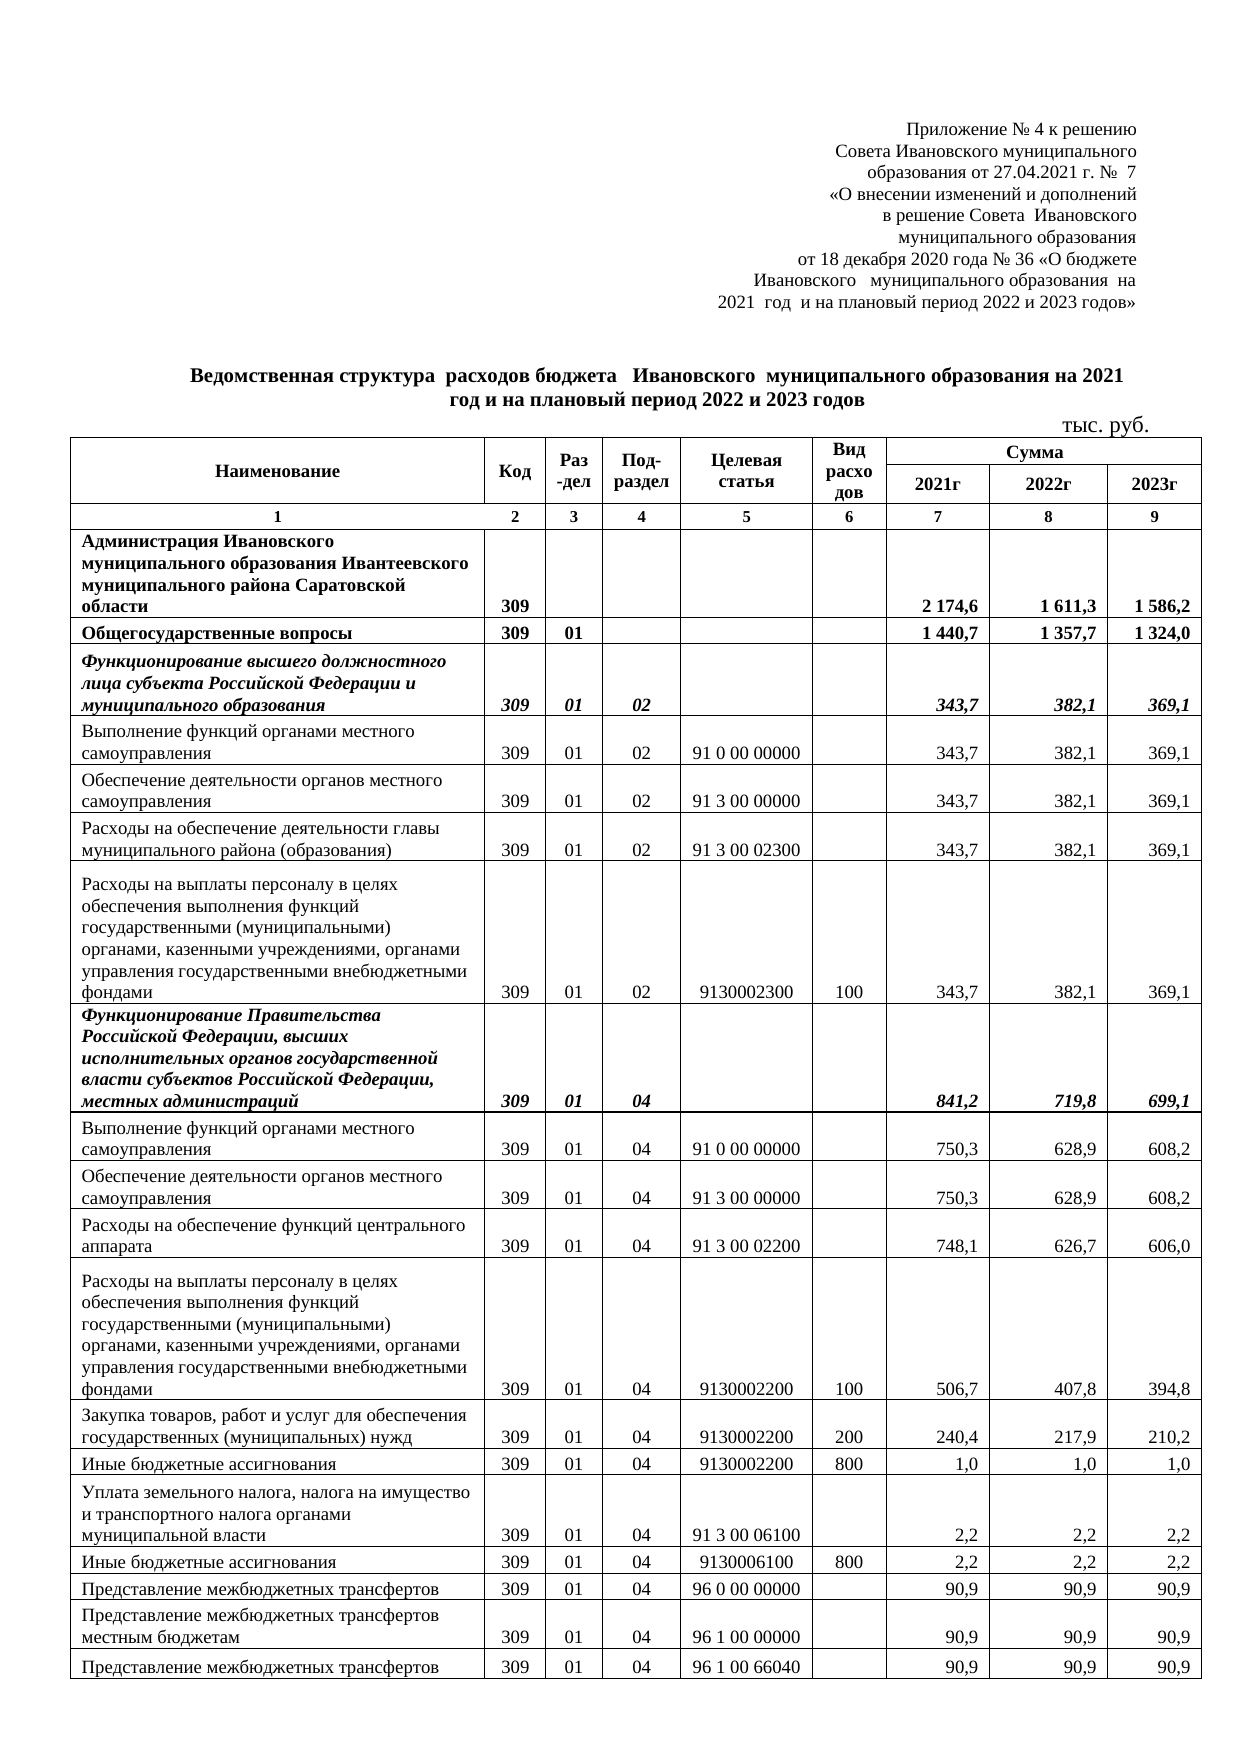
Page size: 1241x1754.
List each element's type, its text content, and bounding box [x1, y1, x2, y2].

table_cell Расходы на выплаты персоналу в целях обеспечения выполнения функций государственными (муниципальными) органами, казенными учреждениями, органами управления государственными внебюджетными фондами [71, 1258, 484, 1399]
table_cell 04 [603, 1258, 680, 1399]
table_cell 506,7 [887, 1258, 989, 1399]
table_cell 91 3 00 00000 [681, 765, 812, 812]
table_cell [813, 765, 886, 812]
table_cell 2021г [887, 465, 989, 503]
table_header [1108, 438, 1201, 464]
table_cell 04 [603, 1449, 680, 1474]
table_cell 382,1 [990, 716, 1107, 763]
table_cell 9 [1108, 504, 1201, 529]
table_cell [813, 1574, 886, 1599]
table_cell 04 [603, 1600, 680, 1647]
table_cell 01 [546, 1400, 602, 1447]
table_cell 309 [485, 644, 545, 715]
text 2021 год и на плановый период 2022 и 2023 годов» [177, 291, 1137, 312]
table_cell 90,9 [887, 1574, 989, 1599]
table_cell 2,2 [1108, 1547, 1201, 1572]
table_cell 04 [603, 1400, 680, 1447]
table_cell [813, 716, 886, 763]
table_cell 01 [546, 644, 602, 715]
table_cell [813, 644, 886, 715]
table_cell 3 [546, 504, 602, 529]
table_cell 2,2 [990, 1547, 1107, 1572]
table_cell 90,9 [1108, 1600, 1201, 1647]
table_cell Обеспечение деятельности органов местного самоуправления [71, 1161, 484, 1208]
table_cell 309 [485, 1209, 545, 1257]
table_cell 628,9 [990, 1161, 1107, 1208]
table_cell Расходы на обеспечение деятельности главы муниципального района (образования) [71, 813, 484, 860]
table_cell 210,2 [1108, 1400, 1201, 1447]
table_cell [813, 1649, 886, 1678]
table_cell 382,1 [990, 861, 1107, 1003]
table_cell 04 [603, 1161, 680, 1208]
table_cell 91 3 00 02300 [681, 813, 812, 860]
table_cell 04 [603, 1475, 680, 1546]
table_cell 382,1 [990, 813, 1107, 860]
table_cell 96 1 00 00000 [681, 1600, 812, 1647]
table_cell Представление межбюджетных трансфертов местным бюджетам [71, 1600, 484, 1647]
table_cell Обеспечение деятельности органов местного самоуправления [71, 765, 484, 812]
text «О внесении изменений и дополнений [177, 183, 1137, 204]
table_cell 369,1 [1108, 716, 1201, 763]
table_cell 309 [485, 1649, 545, 1678]
table_cell 90,9 [990, 1600, 1107, 1647]
table_header Целевая статья [681, 438, 812, 503]
table_cell 309 [485, 1161, 545, 1208]
table_cell Расходы на выплаты персоналу в целях обеспечения выполнения функций государственными (муниципальными) органами, казенными учреждениями, органами управления государственными внебюджетными фондами [71, 861, 484, 1003]
table_header Наименование [71, 438, 484, 503]
table_cell 800 [813, 1547, 886, 1572]
table_cell 800 [813, 1449, 886, 1474]
table_cell [813, 813, 886, 860]
table_cell 343,7 [887, 861, 989, 1003]
table_cell 91 3 00 06100 [681, 1475, 812, 1546]
table_cell 309 [485, 1600, 545, 1647]
table_cell 407,8 [990, 1258, 1107, 1399]
table_cell 309 [485, 1400, 545, 1447]
table_cell 04 [603, 1113, 680, 1160]
table_cell 748,1 [887, 1209, 989, 1257]
table_cell 04 [603, 1574, 680, 1599]
table_cell 394,8 [1108, 1258, 1201, 1399]
table_cell 2,2 [1108, 1475, 1201, 1546]
table_cell [681, 530, 812, 617]
table_cell 01 [546, 1547, 602, 1572]
table_cell 343,7 [887, 813, 989, 860]
text образования от 27.04.2021 г. № 7 [177, 161, 1137, 183]
table_cell Функционирование Правительства Российской Федерации, высших исполнительных органов государственной власти субъектов Российской Федерации, местных администраций [71, 1004, 484, 1111]
table_cell 750,3 [887, 1113, 989, 1160]
table_cell 2 174,6 [887, 530, 989, 617]
table_cell 2 [485, 504, 545, 529]
text Приложение № 4 к решению [177, 118, 1137, 140]
table_cell 100 [813, 1258, 886, 1399]
table_cell 626,7 [990, 1209, 1107, 1257]
table_cell 309 [485, 1004, 545, 1111]
table_cell 91 3 00 00000 [681, 1161, 812, 1208]
table_cell 2,2 [887, 1547, 989, 1572]
table_cell 02 [603, 813, 680, 860]
table_cell 90,9 [887, 1600, 989, 1647]
table_cell 04 [603, 1004, 680, 1111]
table_cell 309 [485, 765, 545, 812]
table_cell 91 3 00 02200 [681, 1209, 812, 1257]
table_cell 9130002200 [681, 1258, 812, 1399]
table_cell 309 [485, 1258, 545, 1399]
table_cell 382,1 [990, 644, 1107, 715]
table_cell [813, 530, 886, 617]
table_cell Уплата земельного налога, налога на имущество и транспортного налога органами муниципальной власти [71, 1475, 484, 1546]
table_cell Представление межбюджетных трансфертов [71, 1574, 484, 1599]
table_cell 369,1 [1108, 861, 1201, 1003]
table_cell 91 0 00 00000 [681, 1113, 812, 1160]
text в решение Совета Ивановского [177, 204, 1137, 226]
table_cell 90,9 [1108, 1574, 1201, 1599]
table_cell 1 440,7 [887, 618, 989, 643]
table_cell 01 [546, 716, 602, 763]
table_cell [546, 530, 602, 617]
table_cell 1 357,7 [990, 618, 1107, 643]
table_cell Выполнение функций органами местного самоуправления [71, 1113, 484, 1160]
table_cell 01 [546, 765, 602, 812]
table_cell 1 611,3 [990, 530, 1107, 617]
table_cell [813, 1113, 886, 1160]
table_cell 719,8 [990, 1004, 1107, 1111]
table_cell [681, 618, 812, 643]
table_cell 01 [546, 1649, 602, 1678]
table_cell 343,7 [887, 765, 989, 812]
table_cell 2,2 [887, 1475, 989, 1546]
table_cell [681, 1004, 812, 1111]
table_cell 309 [485, 1574, 545, 1599]
table_cell [603, 530, 680, 617]
text тыс. руб. [177, 411, 1152, 437]
table_cell 343,7 [887, 716, 989, 763]
table_cell 628,9 [990, 1113, 1107, 1160]
table_cell 90,9 [990, 1574, 1107, 1599]
table_cell 91 0 00 00000 [681, 716, 812, 763]
table_header Вид расходов [813, 438, 886, 503]
table_cell Расходы на обеспечение функций центрального аппарата [71, 1209, 484, 1257]
table_cell [603, 618, 680, 643]
table_cell 2022г [990, 465, 1107, 503]
text Ивановского муниципального образования на [177, 269, 1137, 291]
table_cell 04 [603, 1649, 680, 1678]
table_cell 8 [990, 504, 1107, 529]
table_cell 04 [603, 1209, 680, 1257]
table_header Раз-дел [546, 438, 602, 503]
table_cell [71, 1649, 484, 1678]
table_cell 309 [485, 618, 545, 643]
table_cell 02 [603, 861, 680, 1003]
text Совета Ивановского муниципального [177, 140, 1137, 161]
table_cell 1,0 [1108, 1449, 1201, 1474]
table_cell [813, 1004, 886, 1111]
table_cell 96 0 00 00000 [681, 1574, 812, 1599]
table_cell 309 [485, 716, 545, 763]
table_cell [813, 1600, 886, 1647]
table_cell Администрация Ивановского муниципального образования Ивантеевского муниципального района Саратовской области [71, 530, 484, 617]
table_cell 200 [813, 1400, 886, 1447]
table_cell 01 [546, 1574, 602, 1599]
table_cell 02 [603, 644, 680, 715]
table_cell 9130002200 [681, 1400, 812, 1447]
table_cell 1 [71, 504, 485, 529]
table_cell 309 [485, 530, 545, 617]
table_cell 608,2 [1108, 1161, 1201, 1208]
table_cell 309 [485, 1449, 545, 1474]
table_header Код [485, 438, 545, 503]
table_cell 01 [546, 1600, 602, 1647]
table_cell 841,2 [887, 1004, 989, 1111]
table_cell Иные бюджетные ассигнования [71, 1449, 484, 1474]
table_cell [813, 1209, 886, 1257]
table_cell 606,0 [1108, 1209, 1201, 1257]
table_cell 309 [485, 813, 545, 860]
table_cell 90,9 [1108, 1649, 1201, 1678]
table_cell Выполнение функций органами местного самоуправления [71, 716, 484, 763]
table_cell 90,9 [990, 1649, 1107, 1678]
table_cell Общегосударственные вопросы [71, 618, 484, 643]
table_cell 217,9 [990, 1400, 1107, 1447]
table_cell 01 [546, 1209, 602, 1257]
table_cell 608,2 [1108, 1113, 1201, 1160]
table_cell 382,1 [990, 765, 1107, 812]
table_cell 1,0 [887, 1449, 989, 1474]
table_cell 01 [546, 1113, 602, 1160]
table_cell 6 [813, 504, 886, 529]
table_cell [813, 1161, 886, 1208]
table_cell 369,1 [1108, 813, 1201, 860]
table_cell 01 [546, 1258, 602, 1399]
table_cell 04 [603, 1547, 680, 1572]
table_cell 9130002300 [681, 861, 812, 1003]
table_cell 309 [485, 1475, 545, 1546]
table_cell Иные бюджетные ассигнования [71, 1547, 484, 1572]
table_cell 240,4 [887, 1400, 989, 1447]
table_header [887, 438, 989, 464]
table_cell 1 586,2 [1108, 530, 1201, 617]
table_cell [681, 644, 812, 715]
table_cell 02 [603, 765, 680, 812]
table_cell Закупка товаров, работ и услуг для обеспечения государственных (муниципальных) нужд [71, 1400, 484, 1447]
text муниципального образования [177, 226, 1137, 247]
table_cell 4 [603, 504, 680, 529]
table_header Под-раздел [603, 438, 680, 503]
table_cell 343,7 [887, 644, 989, 715]
table_cell 309 [485, 1113, 545, 1160]
table_cell 9130002200 [681, 1449, 812, 1474]
table_cell 100 [813, 861, 886, 1003]
table_cell 9130006100 [681, 1547, 812, 1572]
table_cell 699,1 [1108, 1004, 1201, 1111]
table_cell 01 [546, 861, 602, 1003]
table_cell 01 [546, 1475, 602, 1546]
table_cell [813, 1475, 886, 1546]
table_cell 01 [546, 1161, 602, 1208]
table_cell 369,1 [1108, 644, 1201, 715]
table_cell 750,3 [887, 1161, 989, 1208]
table_cell 1 324,0 [1108, 618, 1201, 643]
table_cell 309 [485, 861, 545, 1003]
table_header Сумма [989, 438, 1107, 464]
text от 18 декабря 2020 года № 36 «О бюджете [177, 247, 1137, 269]
table_cell [813, 618, 886, 643]
table_cell 5 [681, 504, 812, 529]
table_cell 7 [887, 504, 989, 529]
table_cell 309 [485, 1547, 545, 1572]
table_cell 1,0 [990, 1449, 1107, 1474]
table_cell 96 1 00 66040 [681, 1649, 812, 1678]
table_cell 2023г [1108, 465, 1201, 503]
text Ведомственная структура расходов бюджета Ивановского муниципального образования на 2021 год и на плановый период 2022 и 2023 годов [177, 363, 1137, 411]
table_cell 01 [546, 1449, 602, 1474]
table_cell 90,9 [887, 1649, 989, 1678]
table_cell 01 [546, 813, 602, 860]
table_cell 01 [546, 618, 602, 643]
table_cell 01 [546, 1004, 602, 1111]
table_cell 2,2 [990, 1475, 1107, 1546]
table_cell 02 [603, 716, 680, 763]
table_cell 369,1 [1108, 765, 1201, 812]
table_cell Функционирование высшего должностного лица субъекта Российской Федерации и муниципального образования [71, 644, 484, 715]
